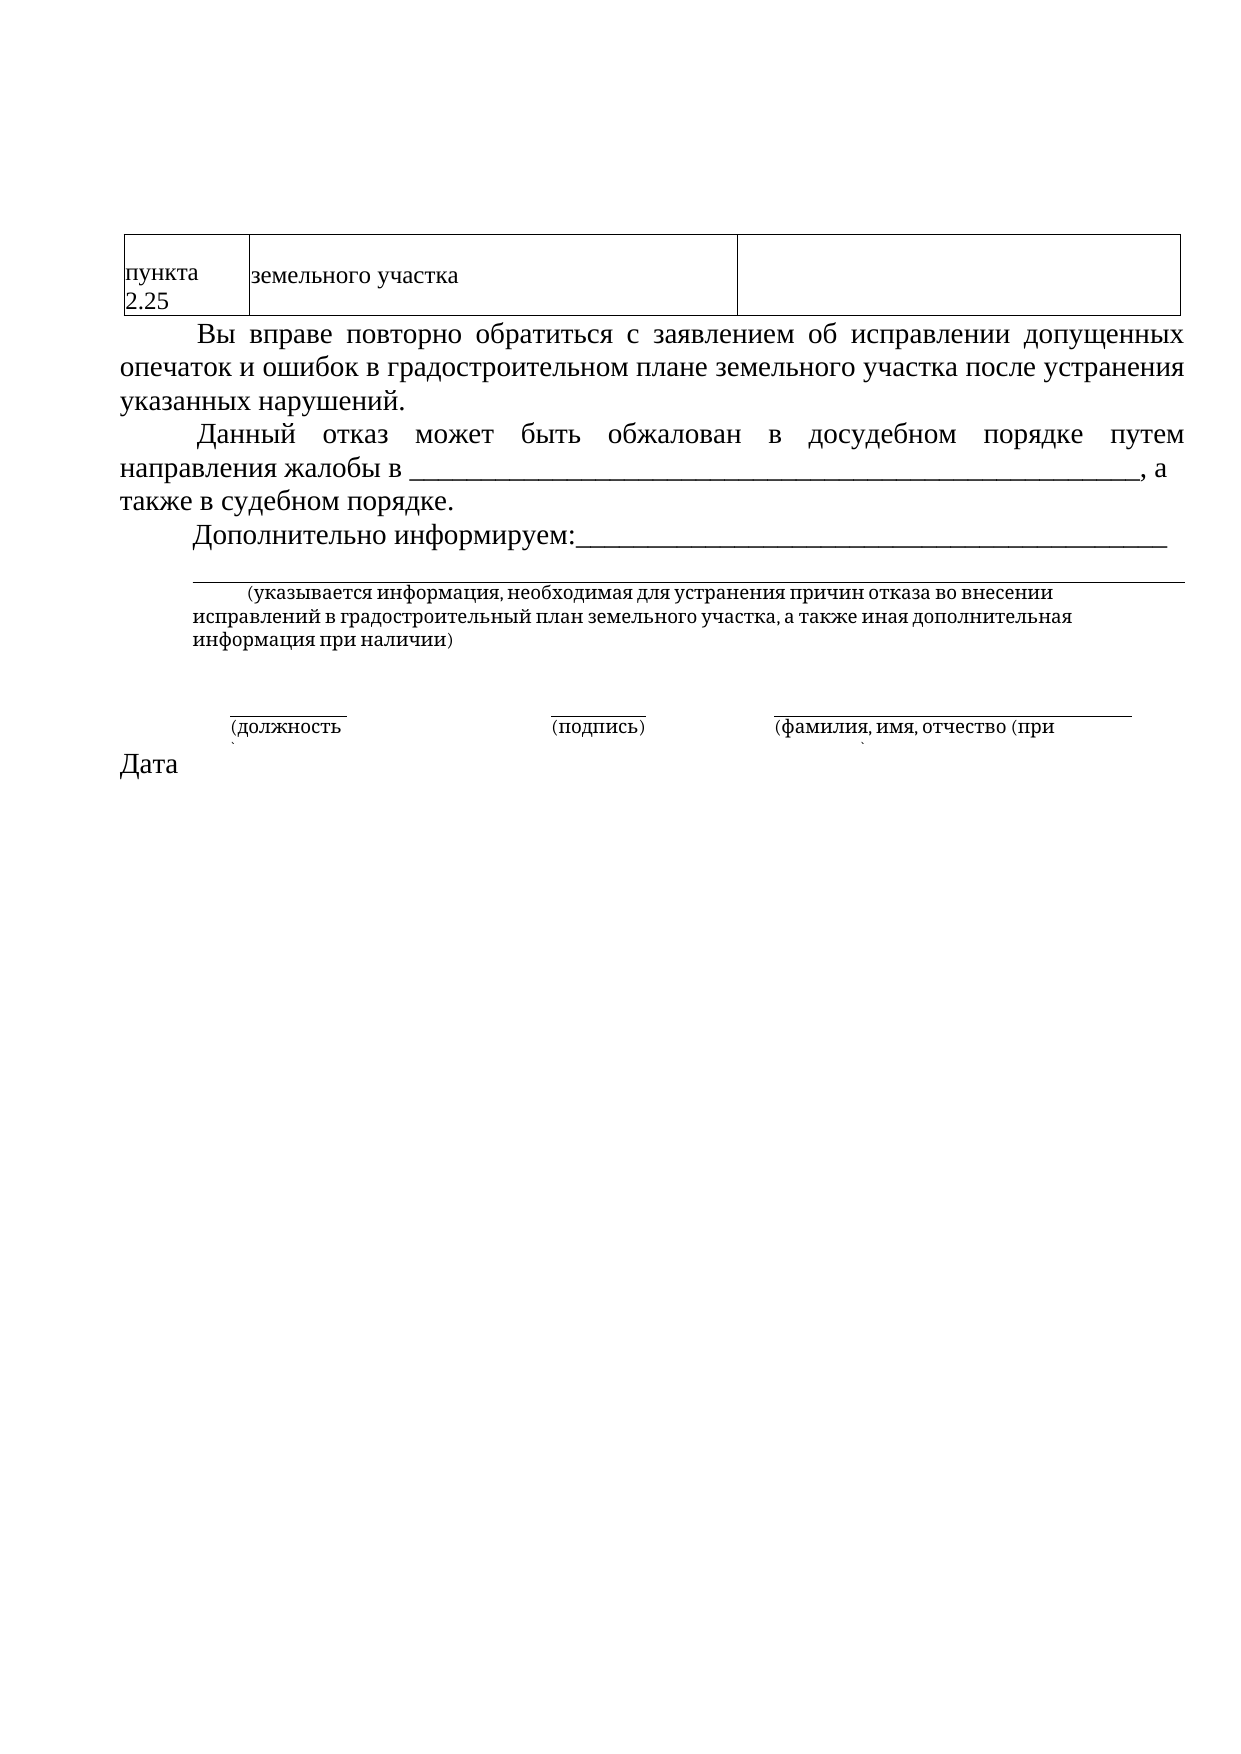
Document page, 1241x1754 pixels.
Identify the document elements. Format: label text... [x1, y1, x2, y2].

table_header [738, 235, 1180, 315]
text Дополнительно информируем: [119, 517, 1185, 551]
text Данный отказ может быть обжалован в досудебном порядке путем направления жалобы в , а [119, 416, 1185, 483]
text Вы вправе повторно обратиться с заявлением об исправлении допущенных опечаток и ошибок в градостроительном плане земельного участка после устранения указанных нарушений. [119, 316, 1185, 416]
text Дата [119, 746, 1185, 779]
table_header пункта 2.25 [125, 235, 249, 315]
text (указывается информация, необходимая для устранения причин отказа во внесении исправлений в градостроительный план земельного участка, а также иная дополнительная информация при наличии) [192, 583, 1185, 651]
table_header земельного участка [250, 235, 737, 315]
text также в судебном порядке. [119, 483, 1185, 517]
